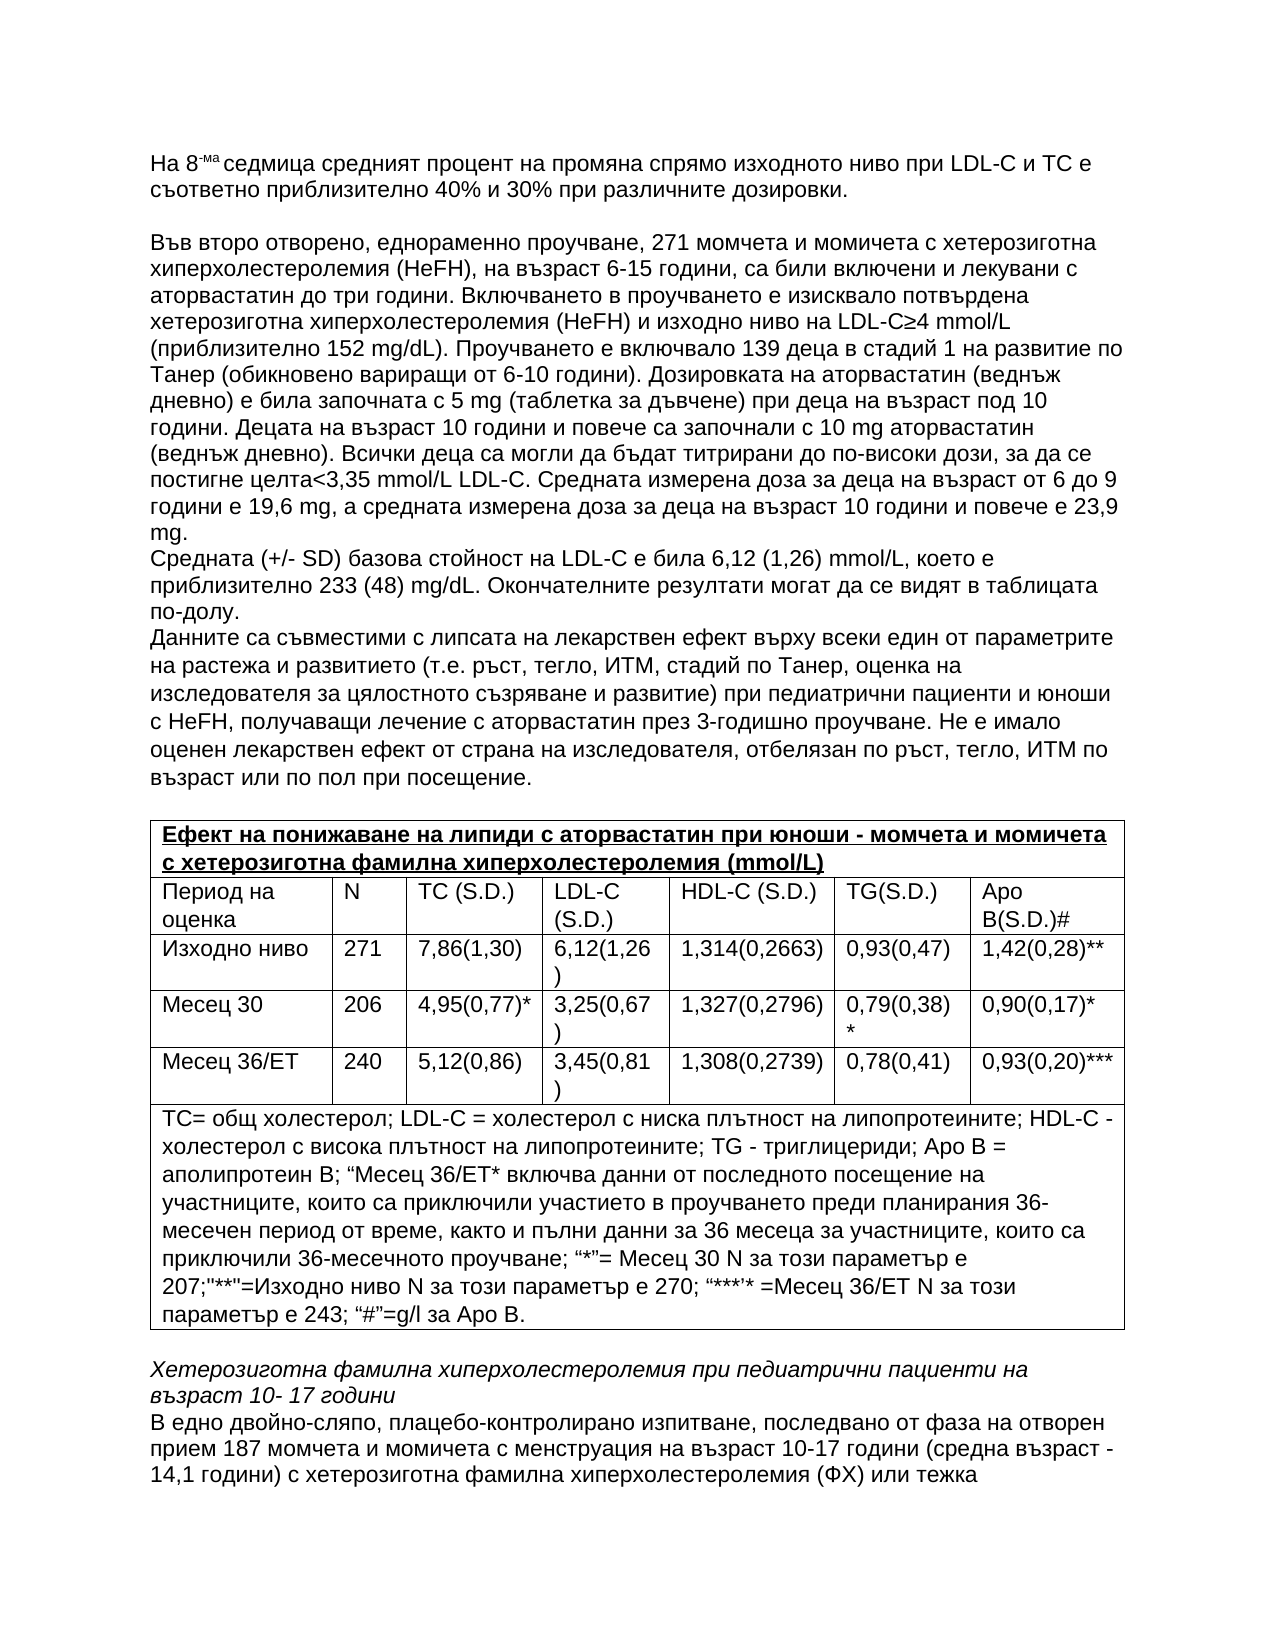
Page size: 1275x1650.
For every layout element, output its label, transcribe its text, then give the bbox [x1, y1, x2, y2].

table_cell Месец 36/ЕТ [151, 1048, 332, 1104]
table_cell 1,314(0,2663) [670, 935, 834, 990]
table_cell N [333, 878, 406, 933]
table_cell Изходно ниво [151, 935, 332, 990]
table_cell 1,42(0,28)** [971, 935, 1124, 990]
table_cell 5,12(0,86) [407, 1048, 542, 1104]
table_cell 206 [333, 991, 406, 1047]
table_cell 271 [333, 935, 406, 990]
table_cell 0,93(0,47) [835, 935, 970, 990]
table_cell HDL-C (S.D.) [670, 878, 834, 933]
table_cell 0,90(0,17)* [971, 991, 1124, 1047]
table_cell Apo B(S.D.)# [971, 878, 1124, 933]
text Хетерозиготна фамилна хиперхолестеролемия при педиатрични пациенти на възраст 10- 17 години [150, 1356, 1125, 1409]
table_cell 3,45(0,81) [543, 1048, 669, 1104]
table_cell 1,308(0,2739) [670, 1048, 834, 1104]
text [150, 150, 1125, 203]
table_header Ефект на понижаване на липиди с аторвастатин при юноши - момчета и момичета с хетерозиготна фамилна хиперхолестеролемия (mmol/L) [151, 821, 1124, 877]
table_cell 240 [333, 1048, 406, 1104]
table_cell LDL-C (S.D.) [543, 878, 669, 933]
table_cell 6,12(1,26) [543, 935, 669, 990]
text Данните са съвместими с липсата на лекарствен ефект върху всеки един от параметрите на растежа и развитието (т.е. ръст, тегло, ИТМ, стадий по Танер, оценка на изследователя за цялостното съзряване и развитие) при педиатрични пациенти и юноши с HeFH, получаващи лечение с аторвастатин през 3-годишно проучване. Не е имало оценен лекарствен ефект от страна на изследователя, отбелязан по ръст, тегло, ИТМ по възраст или по пол при посещение. [150, 624, 1125, 790]
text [150, 1409, 1125, 1488]
table_cell 4,95(0,77)* [407, 991, 542, 1047]
table_cell ТС= общ холестерол; LDL-C = холестерол с ниска плътност на липопротеините; HDL-C - холестерол с висока плътност на липопротеините; TG - триглицериди; Аро В = аполипротеин В; “Месец 36/ЕТ* включва данни от последното посещение на участниците, които са приключили участието в проучването преди планирания 36-месечен период от време, както и пълни данни за 36 месеца за участниците, които са приключили 36-месечното проучване; “*”= Месец 30 N за този параметър е 207;"**"=Изходно ниво N за този параметър е 270; “***’* =Месец 36/ЕТ N за този параметър е 243; “#”=g/l за Аро В. [151, 1105, 1124, 1328]
table_cell 1,327(0,2796) [670, 991, 834, 1047]
table_cell Месец 30 [151, 991, 332, 1047]
table_cell 0,79(0,38)* [835, 991, 970, 1047]
table_cell 0,93(0,20)*** [971, 1048, 1124, 1104]
table_cell TG(S.D.) [835, 878, 970, 933]
table_cell ТС (S.D.) [407, 878, 542, 933]
text Средната (+/- SD) базова стойност на LDL-С е била 6,12 (1,26) mmol/L, което е приблизително 233 (48) mg/dL. Окончателните резултати могат да се видят в таблицата по-долу. [150, 545, 1125, 624]
table_cell Период на оценка [151, 878, 332, 933]
text Във второ отворено, еднораменно проучване, 271 момчета и момичета с хетерозиготна хиперхолестеролемия (HeFH), на възраст 6-15 години, са били включени и лекувани с аторвастатин до три години. Включването в проучването е изисквало потвърдена хетерозиготна хиперхолестеролемия (HeFH) и изходно ниво на LDL-C≥4 mmol/L (приблизително 152 mg/dL). Проучването е включвало 139 деца в стадий 1 на развитие по Танер (обикновено вариращи от 6-10 години). Дозировката на аторвастатин (веднъж дневно) е била започната с 5 mg (таблетка за дъвчене) при деца на възраст под 10 години. Децата на възраст 10 години и повече са започнали с 10 mg аторвастатин (веднъж дневно). Всички деца са могли да бъдат титрирани до по-високи дози, за да се постигне целта<3,35 mmol/L LDL-C. Средната измерена доза за деца на възраст от 6 до 9 години е 19,6 mg, а средната измерена доза за деца на възраст 10 години и повече е 23,9 mg. [150, 229, 1125, 545]
table_cell 3,25(0,67) [543, 991, 669, 1047]
table_cell 7,86(1,30) [407, 935, 542, 990]
table_cell 0,78(0,41) [835, 1048, 970, 1104]
